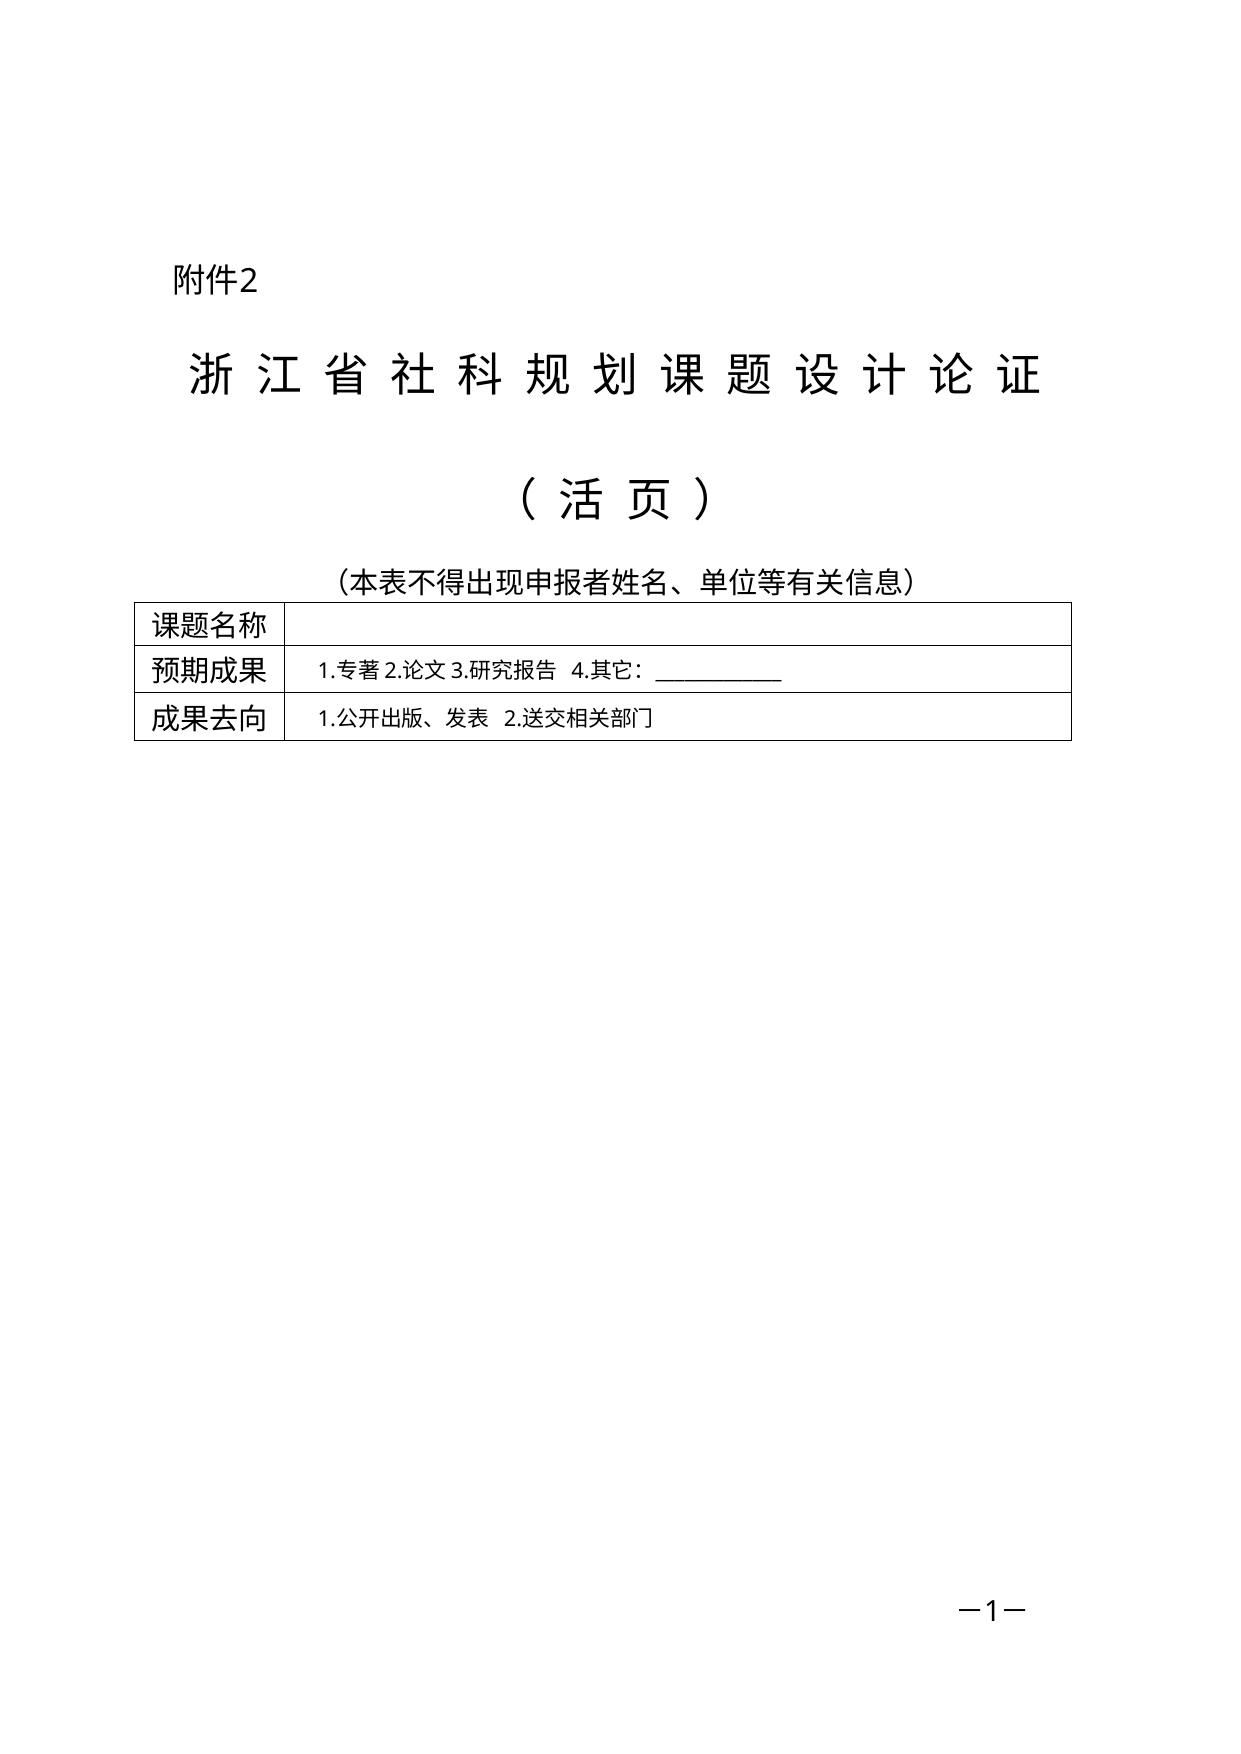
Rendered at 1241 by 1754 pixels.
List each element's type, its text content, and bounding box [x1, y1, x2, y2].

table_cell 1.公开出版、发表 2.送交相关部门 [285, 693, 1071, 740]
text （本表不得出现申报者姓名、单位等有关信息） [172, 559, 1080, 602]
table_cell 1.专著2.论文3.研究报告 4.其它：_____________ [285, 646, 1071, 692]
table_cell 成果去向 [135, 693, 284, 740]
table_cell 预期成果 [135, 646, 284, 692]
table_header [285, 603, 1071, 645]
text 浙江省社科规划课题设计论证（活页） [172, 309, 1080, 559]
table_header 课题名称 [135, 603, 284, 645]
text 附件2 [172, 247, 1080, 309]
